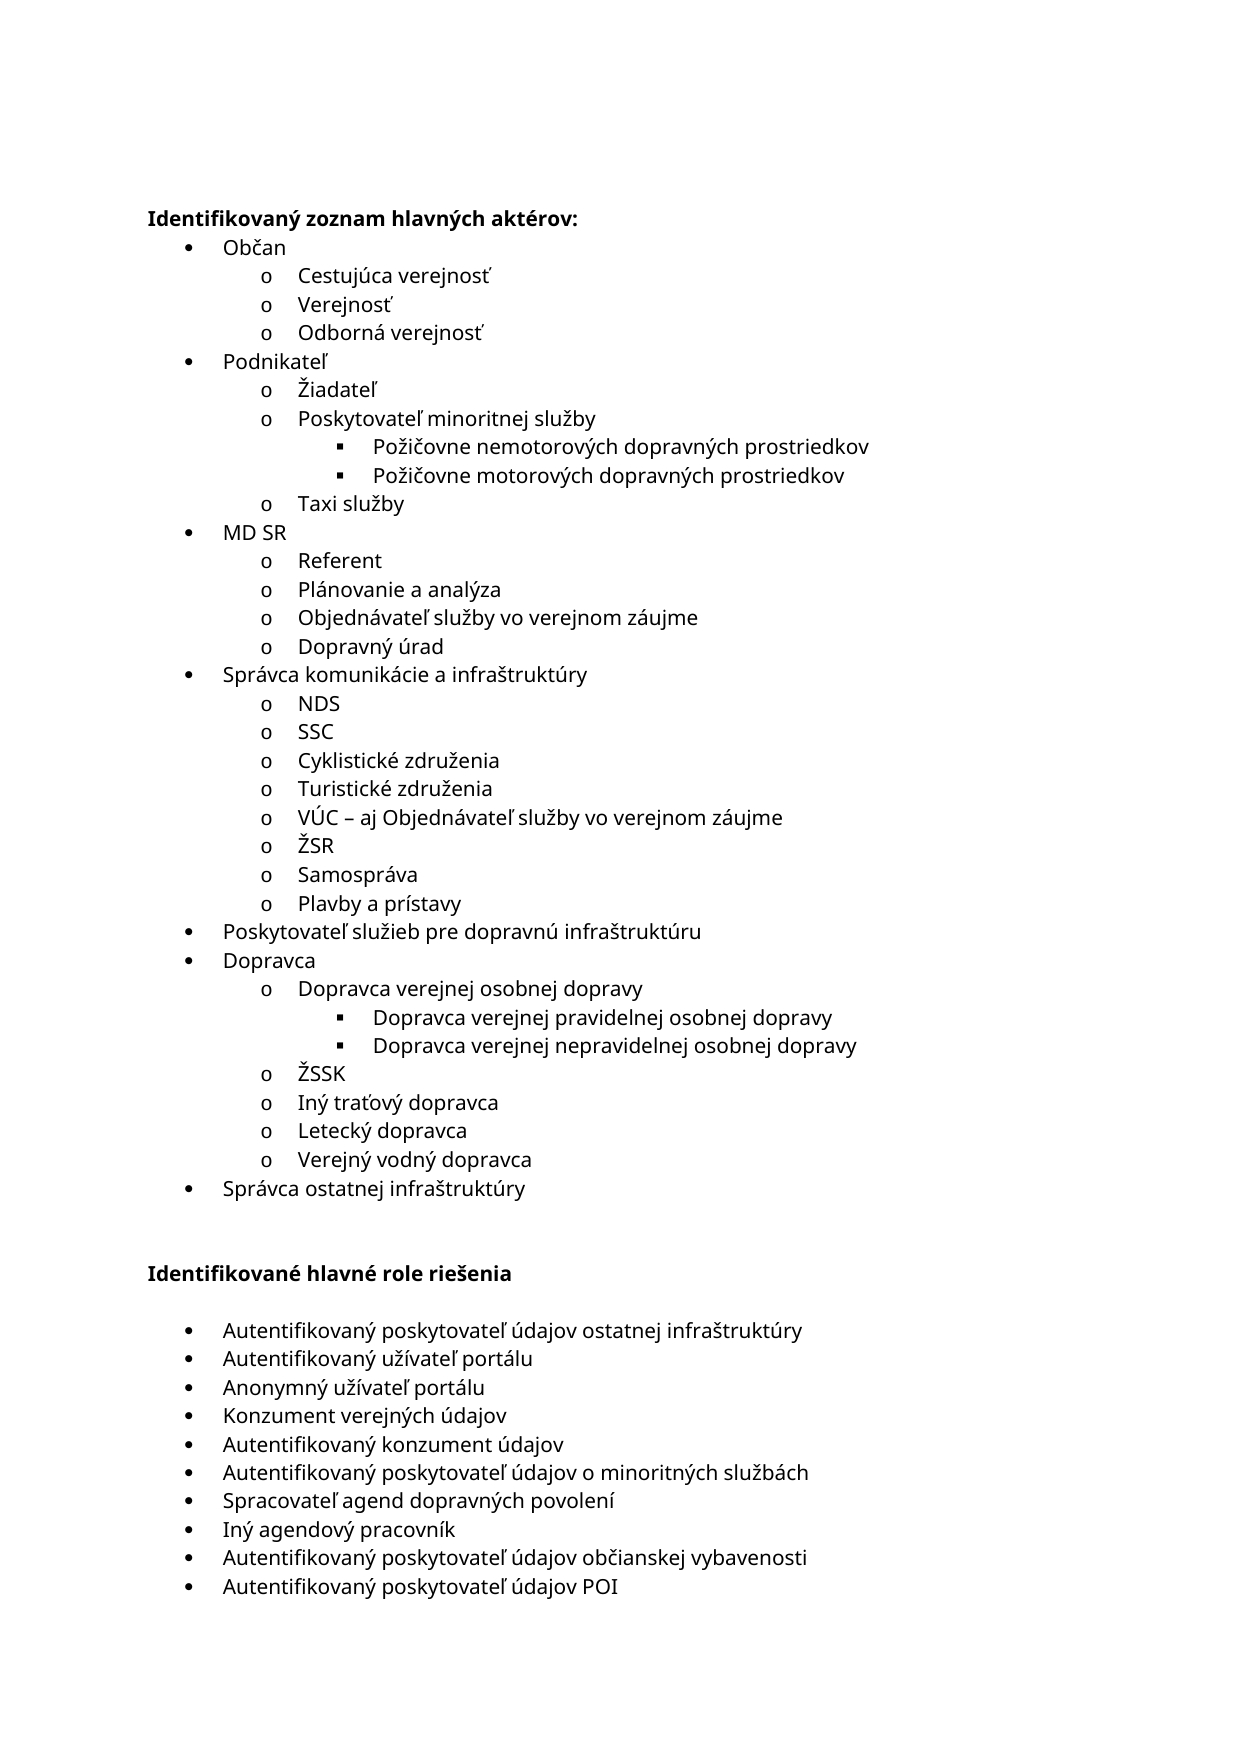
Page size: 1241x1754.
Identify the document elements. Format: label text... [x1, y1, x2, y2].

list Plavby a prístavy [260, 889, 1093, 917]
list VÚC – aj Objednávateľ služby vo verejnom záujme [260, 803, 1093, 832]
text Identifikované hlavné role riešenia [148, 1259, 1093, 1287]
list Turistické združenia [260, 774, 1093, 803]
list Autentifikovaný poskytovateľ údajov o minoritných službách [185, 1458, 1093, 1487]
list Požičovne nemotorových dopravných prostriedkov [335, 432, 1093, 461]
list Verejný vodný dopravca [260, 1145, 1093, 1174]
list Dopravný úrad [260, 632, 1093, 661]
list Cyklistické združenia [260, 746, 1093, 774]
list Samospráva [260, 860, 1093, 889]
list Spracovateľ agend dopravných povolení [185, 1487, 1093, 1515]
list Dopravca [185, 946, 1093, 974]
list SSC [260, 717, 1093, 746]
list Dopravca verejnej osobnej dopravy [260, 974, 1093, 1003]
list Dopravca verejnej pravidelnej osobnej dopravy [335, 1003, 1093, 1031]
list Poskytovateľ minoritnej služby [260, 404, 1093, 432]
list Správca ostatnej infraštruktúry [185, 1174, 1093, 1202]
list Poskytovateľ služieb pre dopravnú infraštruktúru [185, 917, 1093, 946]
list Odborná verejnosť [260, 318, 1093, 347]
list Dopravca verejnej nepravidelnej osobnej dopravy [335, 1031, 1093, 1059]
list Podnikateľ [185, 347, 1093, 375]
list Občan [185, 233, 1093, 261]
list Plánovanie a analýza [260, 575, 1093, 603]
list Anonymný užívateľ portálu [185, 1373, 1093, 1401]
list Žiadateľ [260, 375, 1093, 404]
list Požičovne motorových dopravných prostriedkov [335, 461, 1093, 489]
list Autentifikovaný užívateľ portálu [185, 1344, 1093, 1373]
list MD SR [185, 518, 1093, 546]
list Referent [260, 546, 1093, 575]
list Taxi služby [260, 489, 1093, 518]
list Autentifikovaný poskytovateľ údajov ostatnej infraštruktúry [185, 1316, 1093, 1344]
list Autentifikovaný poskytovateľ údajov POI [185, 1572, 1093, 1600]
list NDS [260, 689, 1093, 717]
list Autentifikovaný poskytovateľ údajov občianskej vybavenosti [185, 1543, 1093, 1572]
text Identifikovaný zoznam hlavných aktérov: [148, 204, 1093, 233]
list Verejnosť [260, 290, 1093, 318]
list Objednávateľ služby vo verejnom záujme [260, 603, 1093, 632]
list Autentifikovaný konzument údajov [185, 1430, 1093, 1458]
list Cestujúca verejnosť [260, 261, 1093, 290]
list ŽSR [260, 832, 1093, 860]
list Iný agendový pracovník [185, 1515, 1093, 1543]
list Iný traťový dopravca [260, 1088, 1093, 1117]
list Konzument verejných údajov [185, 1401, 1093, 1430]
list Správca komunikácie a infraštruktúry [185, 661, 1093, 689]
list Letecký dopravca [260, 1117, 1093, 1145]
list ŽSSK [260, 1059, 1093, 1088]
